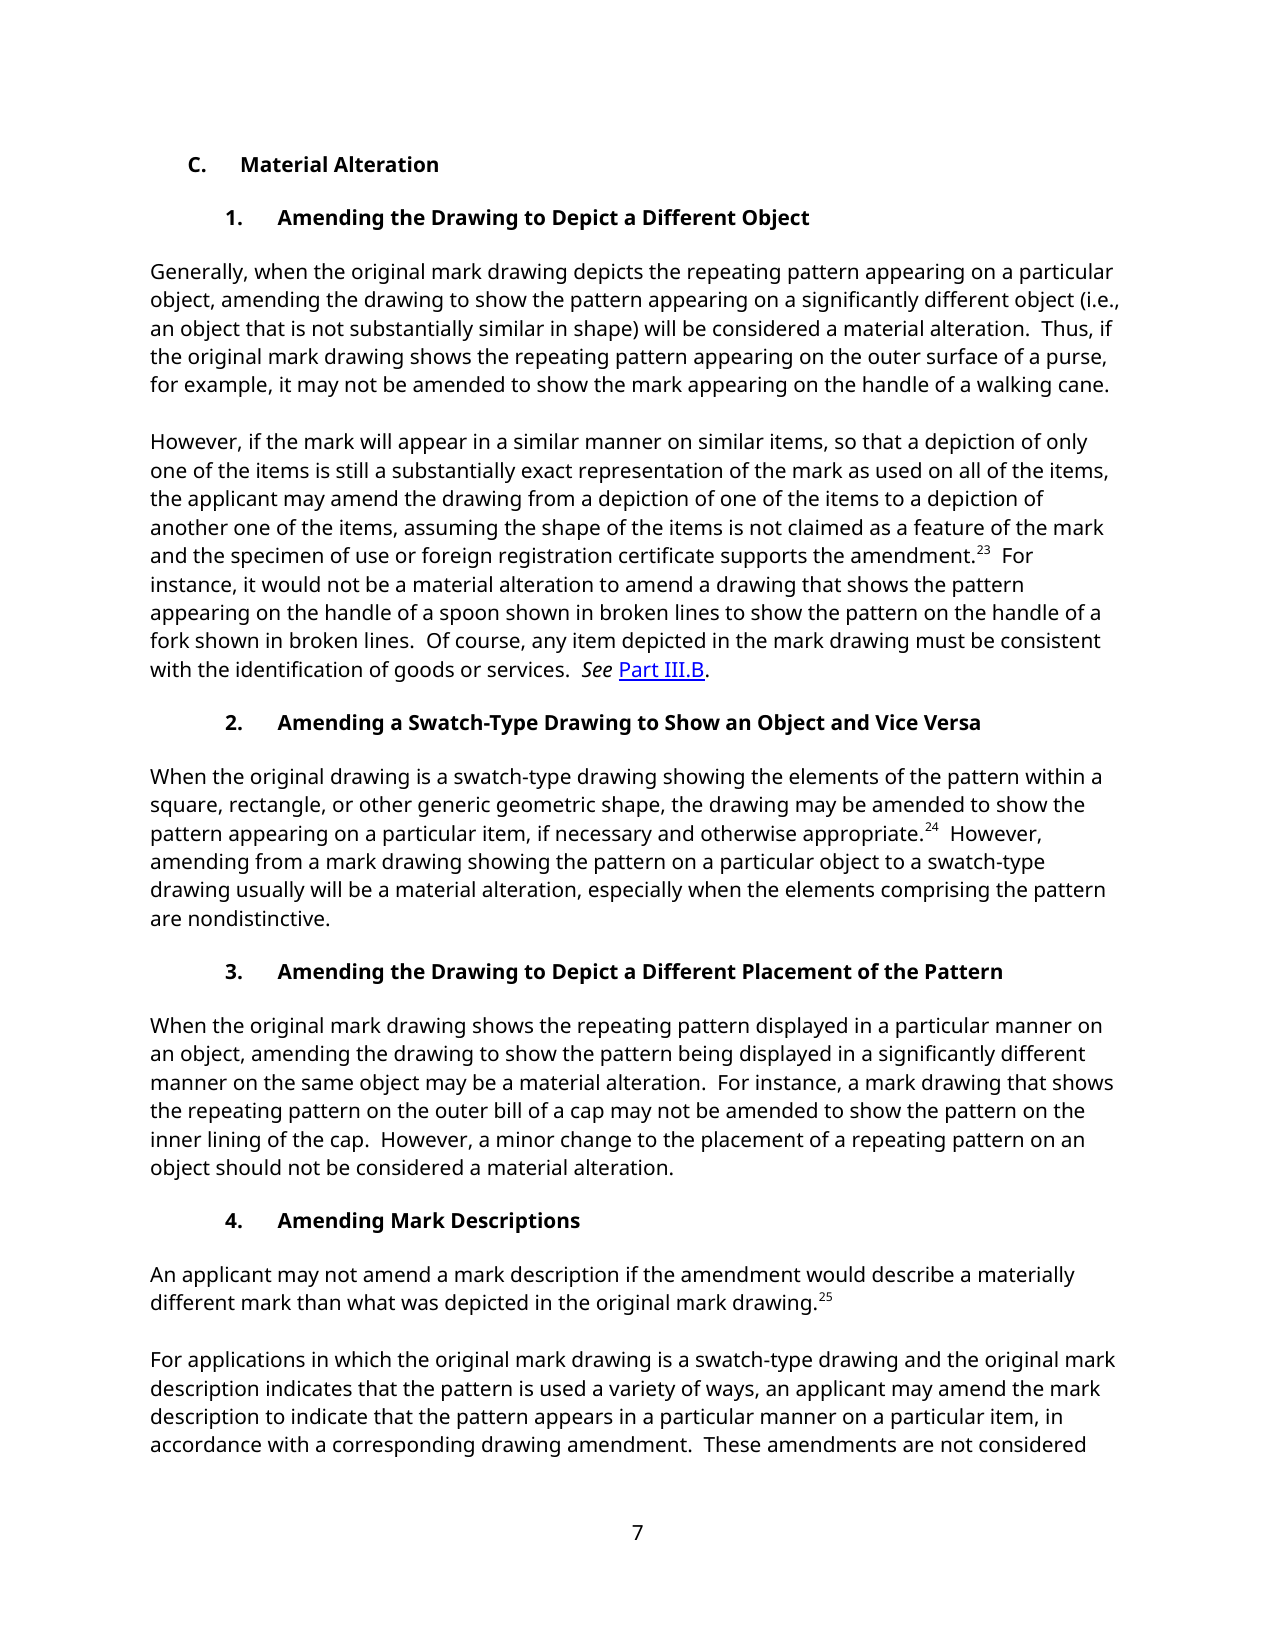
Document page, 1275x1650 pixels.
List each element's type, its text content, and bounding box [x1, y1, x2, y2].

text However, if the mark will appear in a similar manner on similar items, so that a depiction of only one of the items is still a substantially exact representation of the mark as used on all of the items, the applicant may amend the drawing from a depiction of one of the items to a depiction of another one of the items, assuming the shape of the items is not claimed as a feature of the mark and the specimen of use or foreign registration certificate supports the amendment. For instance, it would not be a material alteration to amend a drawing that shows the pattern appearing on the handle of a spoon shown in broken lines to show the pattern on the handle of a fork shown in broken lines. Of course, any item depicted in the mark drawing must be consistent with the identification of goods or services. See Part III.B. [150, 427, 1125, 683]
subtitle Amending Mark Descriptions [225, 1207, 1125, 1235]
text When the original mark drawing shows the repeating pattern displayed in a particular manner on an object, amending the drawing to show the pattern being displayed in a significantly different manner on the same object may be a material alteration. For instance, a mark drawing that shows the repeating pattern on the outer bill of a cap may not be amended to show the pattern on the inner lining of the cap. However, a minor change to the placement of a repeating pattern on an object should not be considered a material alteration. [150, 1011, 1125, 1182]
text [150, 1345, 1125, 1459]
text An applicant may not amend a mark description if the amendment would describe a materially different mark than what was depicted in the original mark drawing. [150, 1260, 1125, 1317]
subtitle Amending a Swatch-Type Drawing to Show an Object and Vice Versa [225, 708, 1125, 737]
subtitle Amending the Drawing to Depict a Different Placement of the Pattern [225, 957, 1125, 986]
subtitle Material Alteration [187, 150, 1125, 178]
text Generally, when the original mark drawing depicts the repeating pattern appearing on a particular object, amending the drawing to show the pattern appearing on a significantly different object (i.e., an object that is not substantially similar in shape) will be considered a material alteration. Thus, if the original mark drawing shows the repeating pattern appearing on the outer surface of a purse, for example, it may not be amended to show the mark appearing on the handle of a walking cane. [150, 257, 1125, 399]
text When the original drawing is a swatch-type drawing showing the elements of the pattern within a square, rectangle, or other generic geometric shape, the drawing may be amended to show the pattern appearing on a particular item, if necessary and otherwise appropriate. However, amending from a mark drawing showing the pattern on a particular object to a swatch-type drawing usually will be a material alteration, especially when the elements comprising the pattern are nondistinctive. [150, 762, 1125, 932]
subtitle Amending the Drawing to Depict a Different Object [225, 203, 1125, 232]
